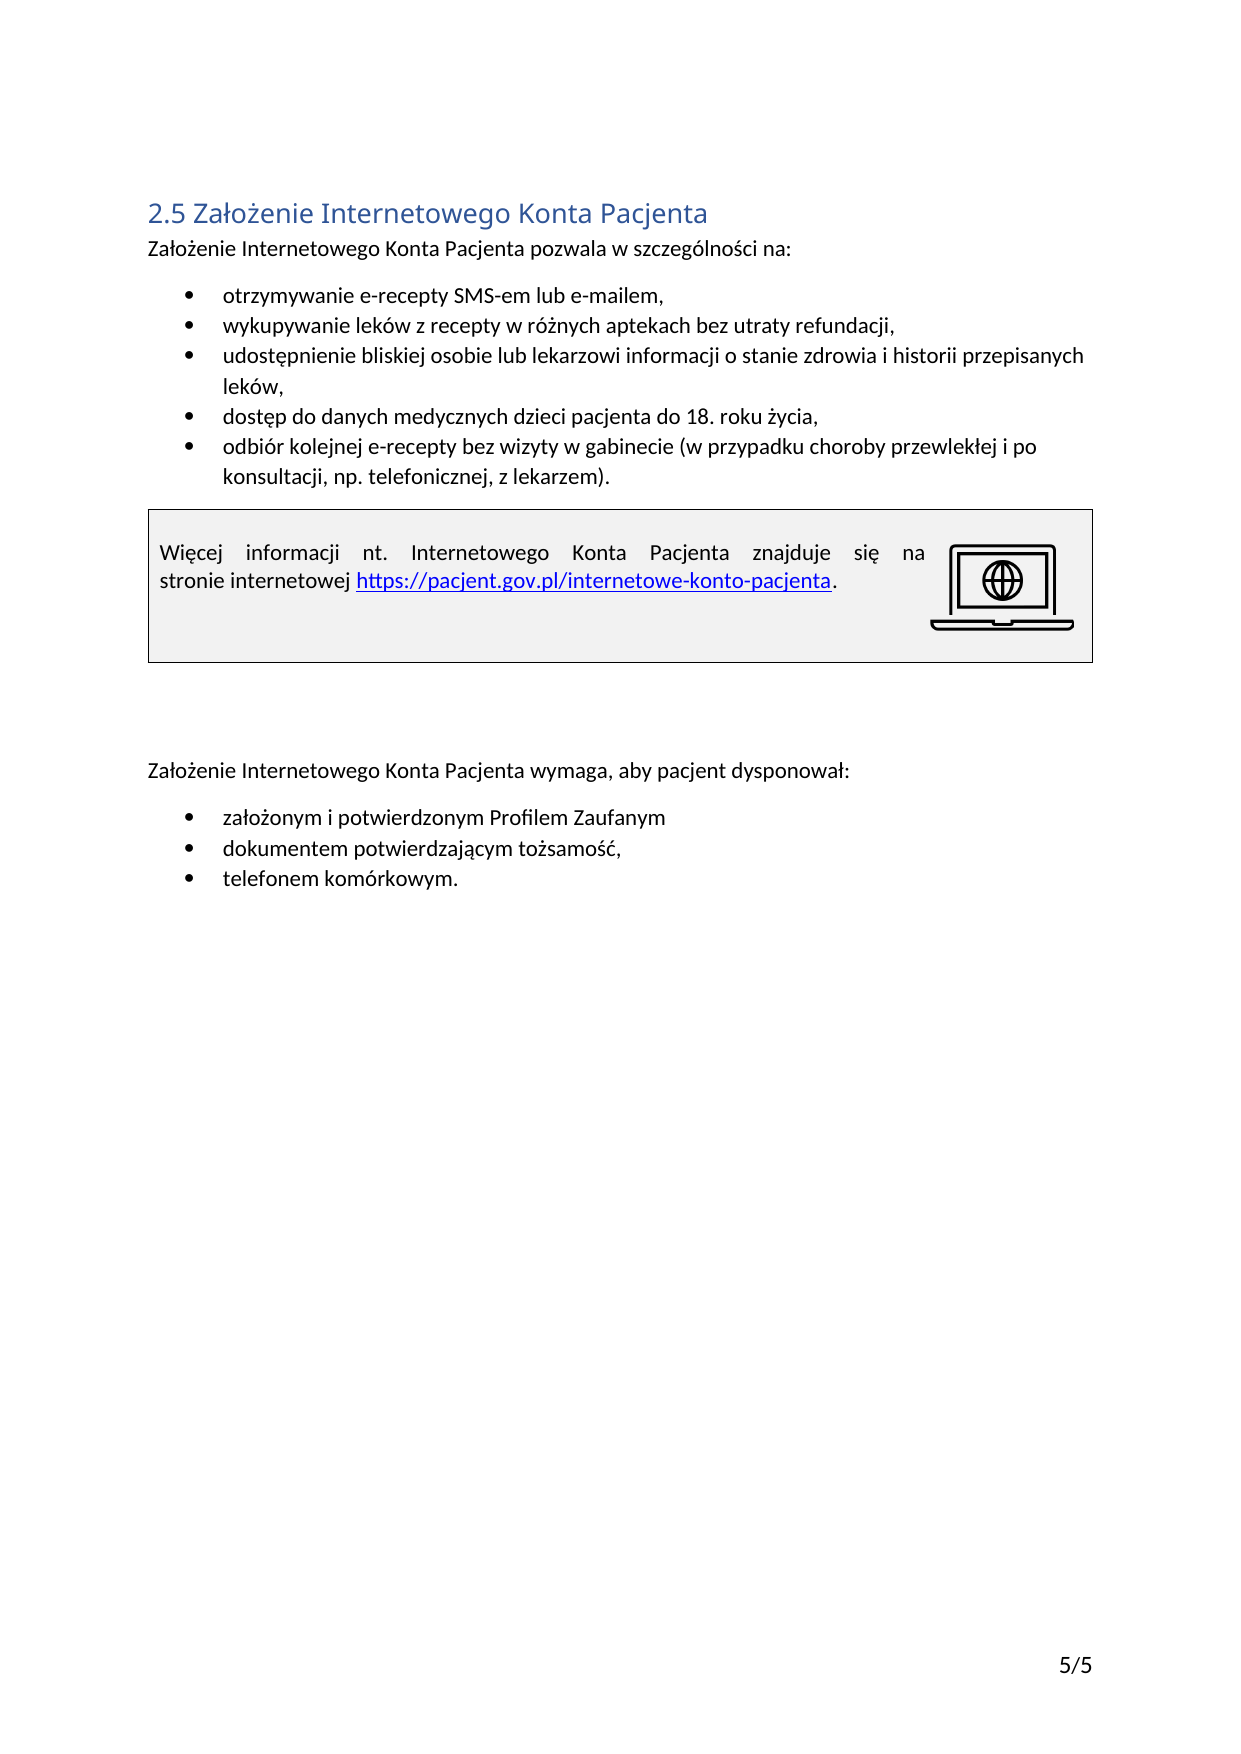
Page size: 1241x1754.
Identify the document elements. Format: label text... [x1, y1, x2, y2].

list dostęp do danych medycznych dzieci pacjenta do 18. roku życia, [185, 402, 1093, 430]
list dokumentem potwierdzającym tożsamość, [185, 834, 1093, 862]
text Założenie Internetowego Konta Pacjenta wymaga, aby pacjent dysponował: [148, 757, 1093, 784]
list założonym i potwierdzonym Profilem Zaufanym [185, 803, 1093, 831]
list odbiór kolejnej e-recepty bez wizyty w gabinecie (w przypadku choroby przewlekłej i po konsultacji, np. telefonicznej, z lekarzem). [185, 432, 1093, 490]
subtitle 2.5 Założenie Internetowego Konta Pacjenta [148, 194, 1093, 231]
list udostępnienie bliskiej osobie lub lekarzowi informacji o stanie zdrowia i historii przepisanych leków, [185, 342, 1093, 400]
text Założenie Internetowego Konta Pacjenta pozwala w szczególności na: [148, 234, 1093, 262]
list wykupywanie leków z recepty w różnych aptekach bez utraty refundacji, [185, 311, 1093, 339]
list telefonem komórkowym. [185, 864, 1093, 892]
picture [927, 536, 1074, 634]
table_header Więcej informacji nt. Internetowego Konta Pacjenta znajduje się na stronie internetowej https://pacjent.gov.pl/internetowe-konto-pacjenta. [149, 510, 1092, 662]
list otrzymywanie e-recepty SMS-em lub e-mailem, [185, 281, 1093, 309]
